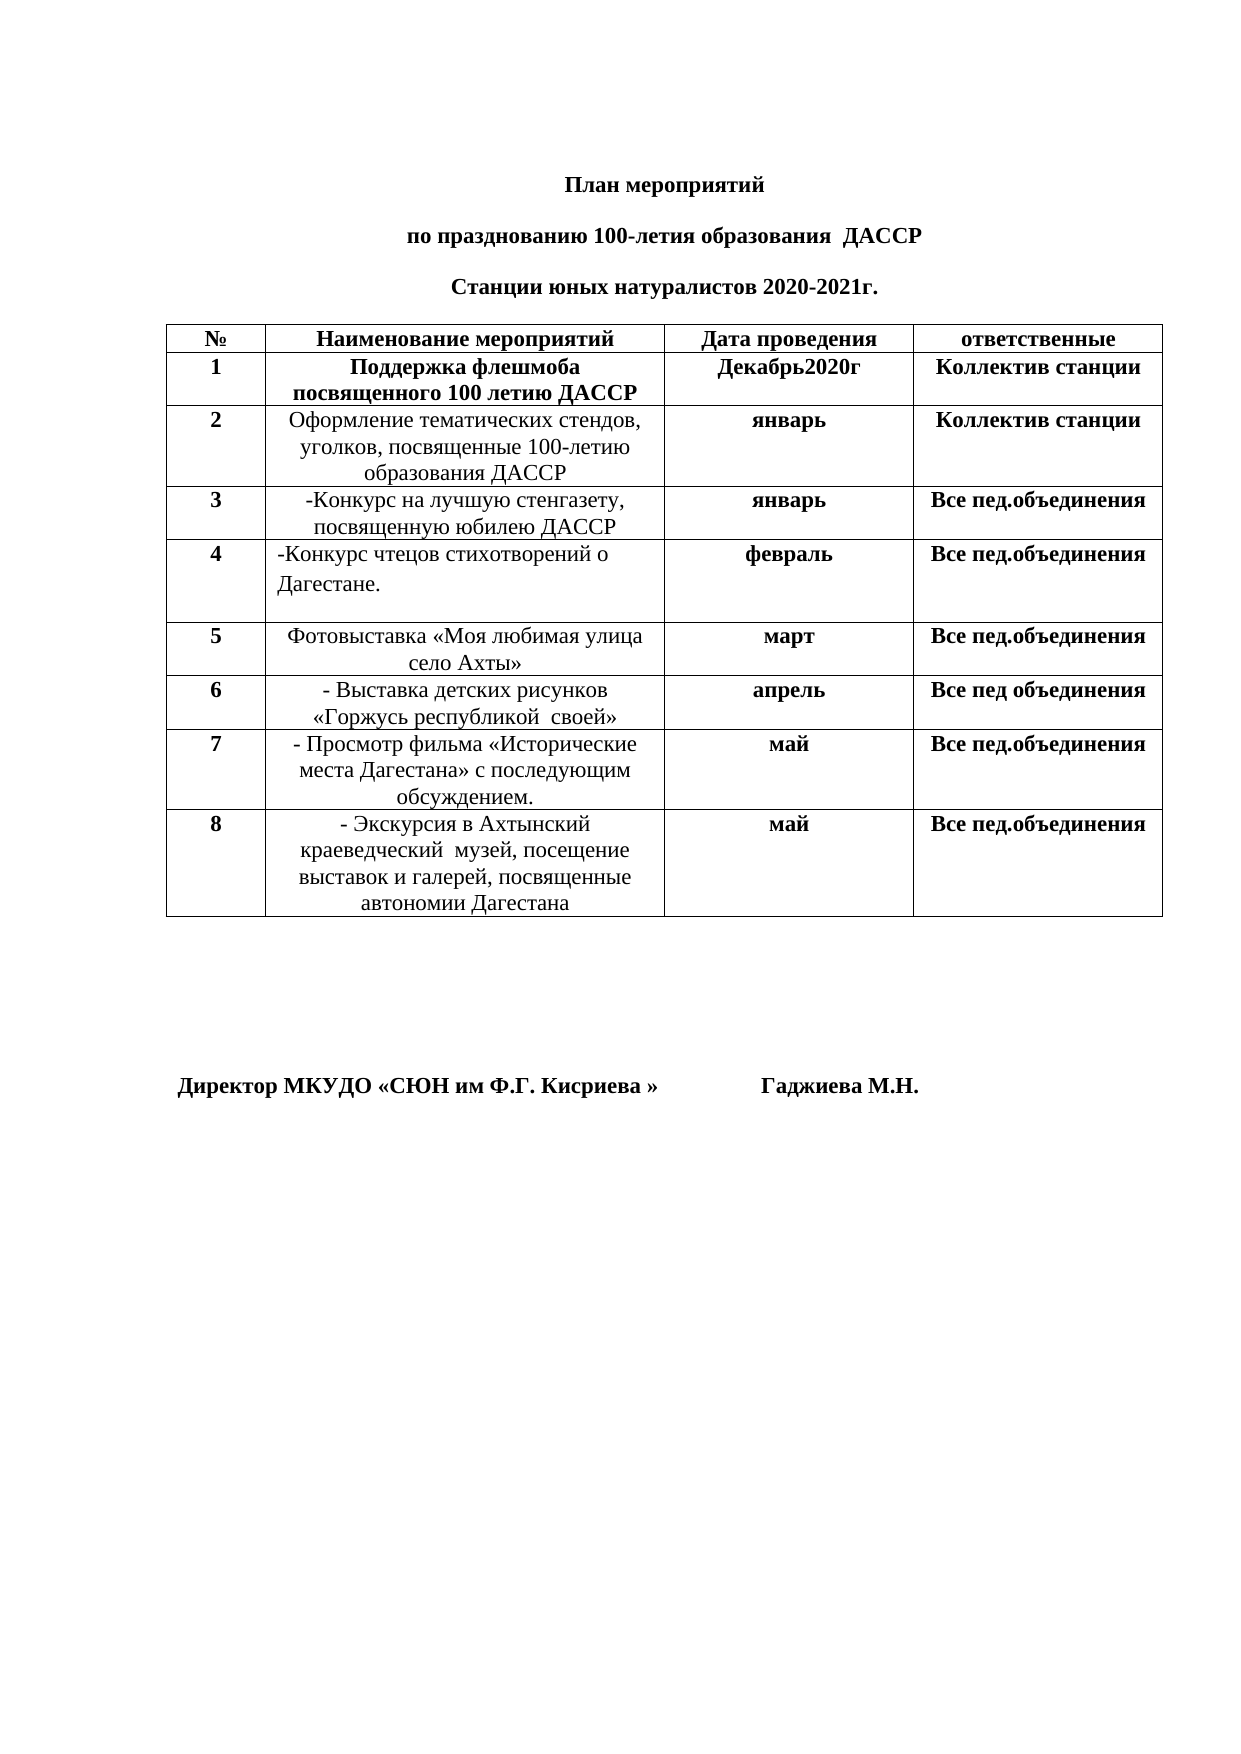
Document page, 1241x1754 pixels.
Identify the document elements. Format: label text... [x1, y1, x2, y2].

table_cell Все пед.объединения [914, 540, 1162, 622]
table_cell май [665, 730, 913, 809]
table_cell Все пед.объединения [914, 730, 1162, 809]
text План мероприятий [177, 171, 1152, 197]
table_cell 8 [167, 810, 265, 916]
table_cell 2 [167, 406, 265, 486]
table_cell Декабрь2020г [665, 353, 913, 405]
table_cell февраль [665, 540, 913, 622]
table_cell Фотовыставка «Моя любимая улица село Ахты» [266, 623, 664, 675]
table_cell январь [665, 487, 913, 539]
table_cell - Экскурсия в Ахтынский краеведческий музей, посещение выставок и галерей, посвященные автономии Дагестана [266, 810, 664, 916]
table_cell Все пед объединения [914, 676, 1162, 729]
table_cell Оформление тематических стендов, уголков, посвященные 100-летию образования ДАССР [266, 406, 664, 486]
table_cell 3 [167, 487, 265, 539]
table_cell январь [665, 406, 913, 486]
table_cell 6 [167, 676, 265, 729]
table_cell Коллектив станции [914, 353, 1162, 405]
table_header Дата проведения [665, 325, 913, 352]
table_cell март [665, 623, 913, 675]
table_cell - Выставка детских рисунков «Горжусь республикой своей» [266, 676, 664, 729]
table_cell Коллектив станции [914, 406, 1162, 486]
table_cell -Конкурс чтецов стихотворений о Дагестане. [266, 540, 664, 622]
table_cell Все пед.объединения [914, 810, 1162, 916]
table_cell - Просмотр фильма «Исторические места Дагестана» с последующим обсуждением. [266, 730, 664, 809]
table_cell 1 [167, 353, 265, 405]
table_cell 4 [167, 540, 265, 622]
table_cell Все пед.объединения [914, 487, 1162, 539]
table_header ответственные [914, 325, 1162, 352]
table_cell апрель [665, 676, 913, 729]
table_header Наименование мероприятий [266, 325, 664, 352]
table_cell 7 [167, 730, 265, 809]
table_cell -Конкурс на лучшую стенгазету, посвященную юбилею ДАССР [266, 487, 664, 539]
table_header № [167, 325, 265, 352]
table_cell Все пед.объединения [914, 623, 1162, 675]
text Станции юных натуралистов 2020-2021г. [177, 273, 1152, 299]
table_cell май [665, 810, 913, 916]
text по празднованию 100-летия образования ДАССР [177, 222, 1152, 248]
table_cell 5 [167, 623, 265, 675]
text Директор МКУДО «СЮН им Ф.Г. Кисриева » Гаджиева М.Н. [177, 1072, 1152, 1098]
table_cell Поддержка флешмоба посвященного 100 летию ДАССР [266, 353, 664, 405]
